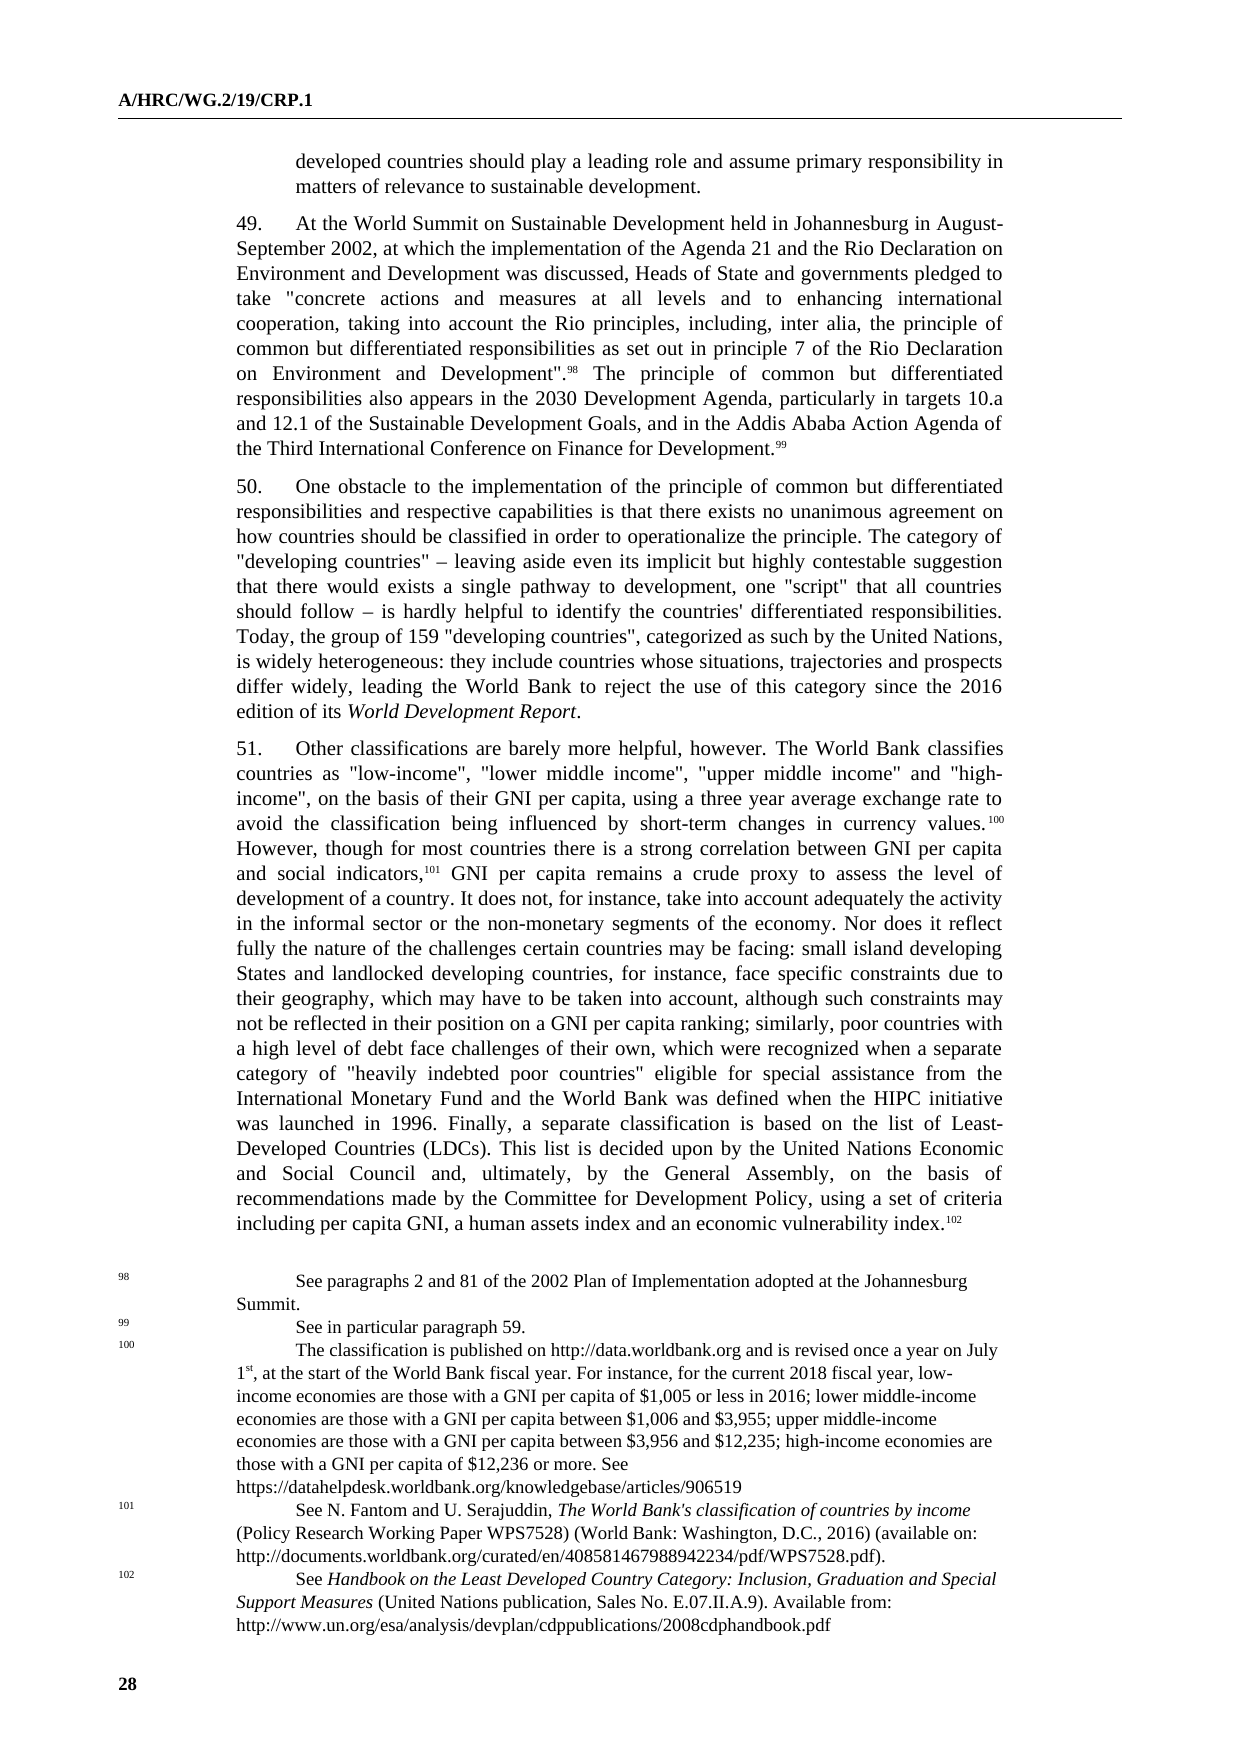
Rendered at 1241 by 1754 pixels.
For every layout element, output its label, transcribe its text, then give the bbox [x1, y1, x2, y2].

text 3.4. Developed countries bear a special burden of responsibility in reducing and eliminating unsustainable patterns of production and consumption and in contributing to capacity-building in developing countries, inter alia by providing financial assistance and access to environmentally sound technology. In particular, developed countries should play a leading role and assume primary responsibility in matters of relevance to sustainable development. [295, 148, 1004, 198]
text 49. At the World Summit on Sustainable Development held in Johannesburg in August-September 2002, at which the implementation of the Agenda 21 and the Rio Declaration on Environment and Development was discussed, Heads of State and governments pledged to take "concrete actions and measures at all levels and to enhancing international cooperation, taking into account the Rio principles, including, inter alia, the principle of common but differentiated responsibilities as set out in principle 7 of the Rio Declaration on Environment and Development". The principle of common but differentiated responsibilities also appears in the 2030 Development Agenda, particularly in targets 10.a and 12.1 of the Sustainable Development Goals, and in the Addis Ababa Action Agenda of the Third International Conference on Finance for Development. [236, 210, 1004, 460]
text 50. One obstacle to the implementation of the principle of common but differentiated responsibilities and respective capabilities is that there exists no unanimous agreement on how countries should be classified in order to operationalize the principle. The category of "developing countries" – leaving aside even its implicit but highly contestable suggestion that there would exists a single pathway to development, one "script" that all countries should follow – is hardly helpful to identify the countries' differentiated responsibilities. Today, the group of 159 "developing countries", categorized as such by the United Nations, is widely heterogeneous: they include countries whose situations, trajectories and prospects differ widely, leading the World Bank to reject the use of this category since the 2016 edition of its World Development Report. [236, 473, 1004, 723]
text 51. Other classifications are barely more helpful, however. The World Bank classifies countries as "low-income", "lower middle income", "upper middle income" and "high-income", on the basis of their GNI per capita, using a three year average exchange rate to avoid the classification being influenced by short-term changes in currency values. However, though for most countries there is a strong correlation between GNI per capita and social indicators, GNI per capita remains a crude proxy to assess the level of development of a country. It does not, for instance, take into account adequately the activity in the informal sector or the non-monetary segments of the economy. Nor does it reflect fully the nature of the challenges certain countries may be facing: small island developing States and landlocked developing countries, for instance, face specific constraints due to their geography, which may have to be taken into account, although such constraints may not be reflected in their position on a GNI per capita ranking; similarly, poor countries with a high level of debt face challenges of their own, which were recognized when a separate category of "heavily indebted poor countries" eligible for special assistance from the International Monetary Fund and the World Bank was defined when the HIPC initiative was launched in 1996. Finally, a separate classification is based on the list of Least-Developed Countries (LDCs). This list is decided upon by the United Nations Economic and Social Council and, ultimately, by the General Assembly, on the basis of recommendations made by the Committee for Development Policy, using a set of criteria including per capita GNI, a human assets index and an economic vulnerability index. [236, 735, 1004, 1235]
